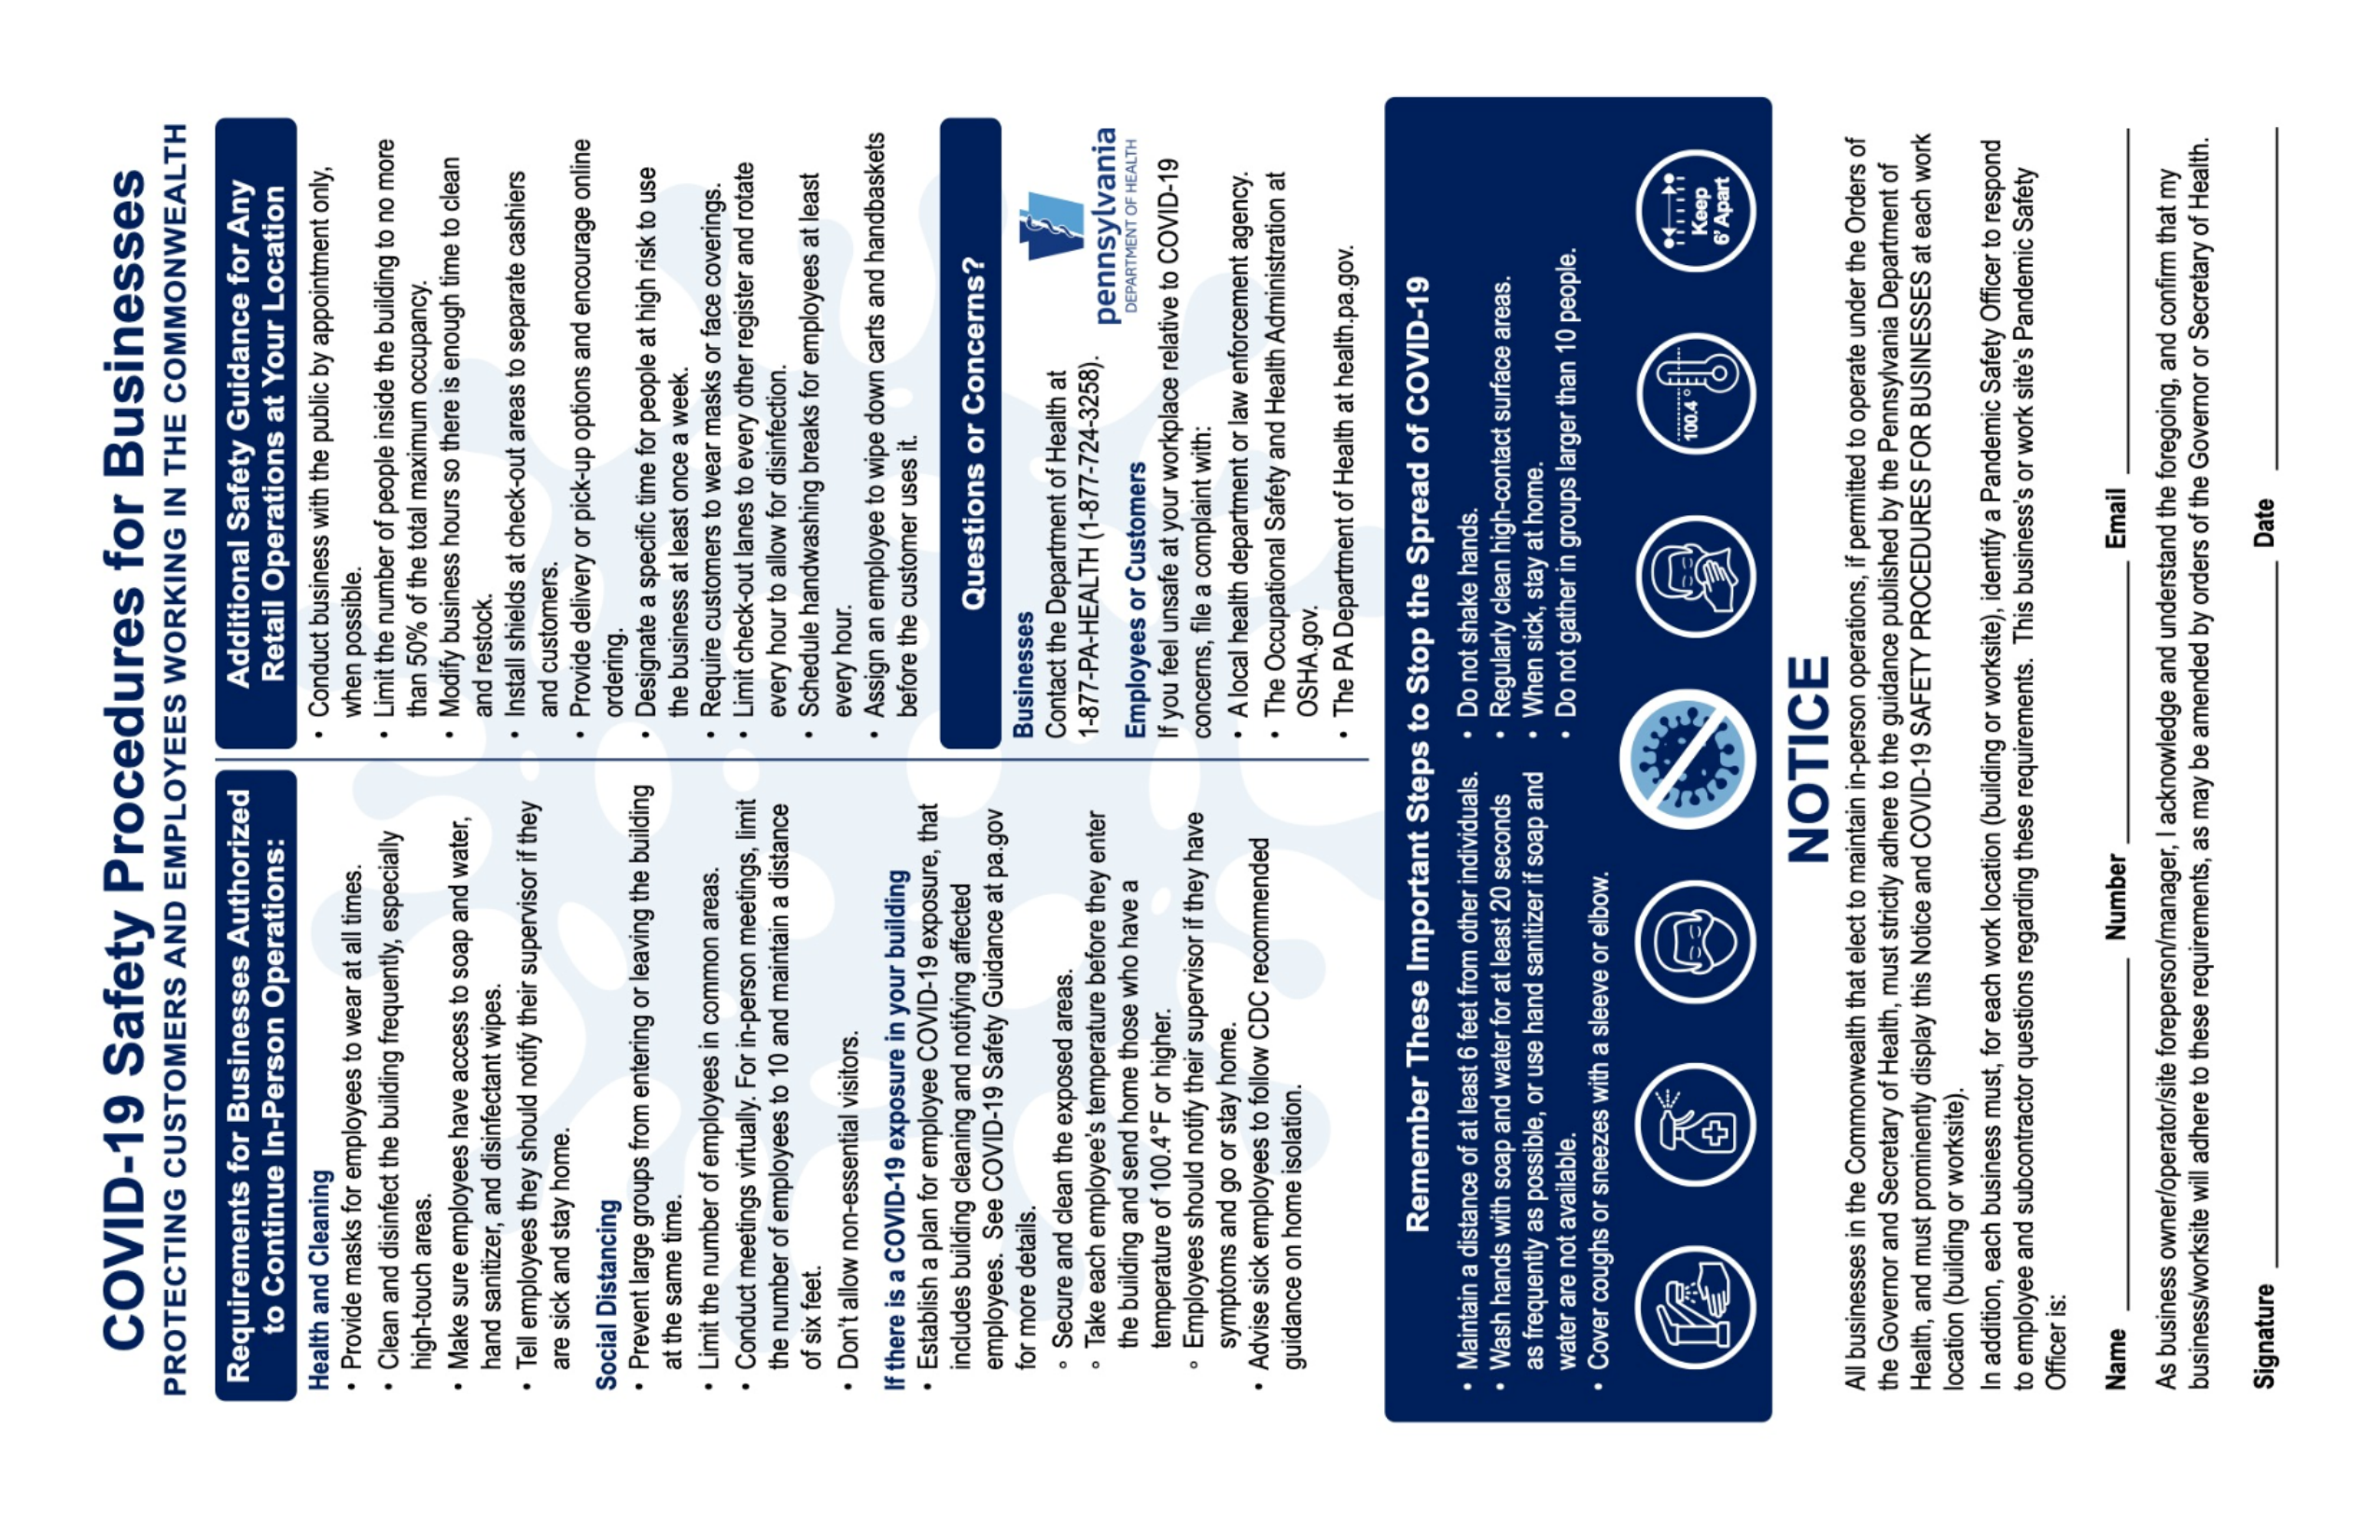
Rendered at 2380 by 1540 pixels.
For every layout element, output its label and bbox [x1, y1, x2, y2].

picture [55, 46, 2339, 1474]
